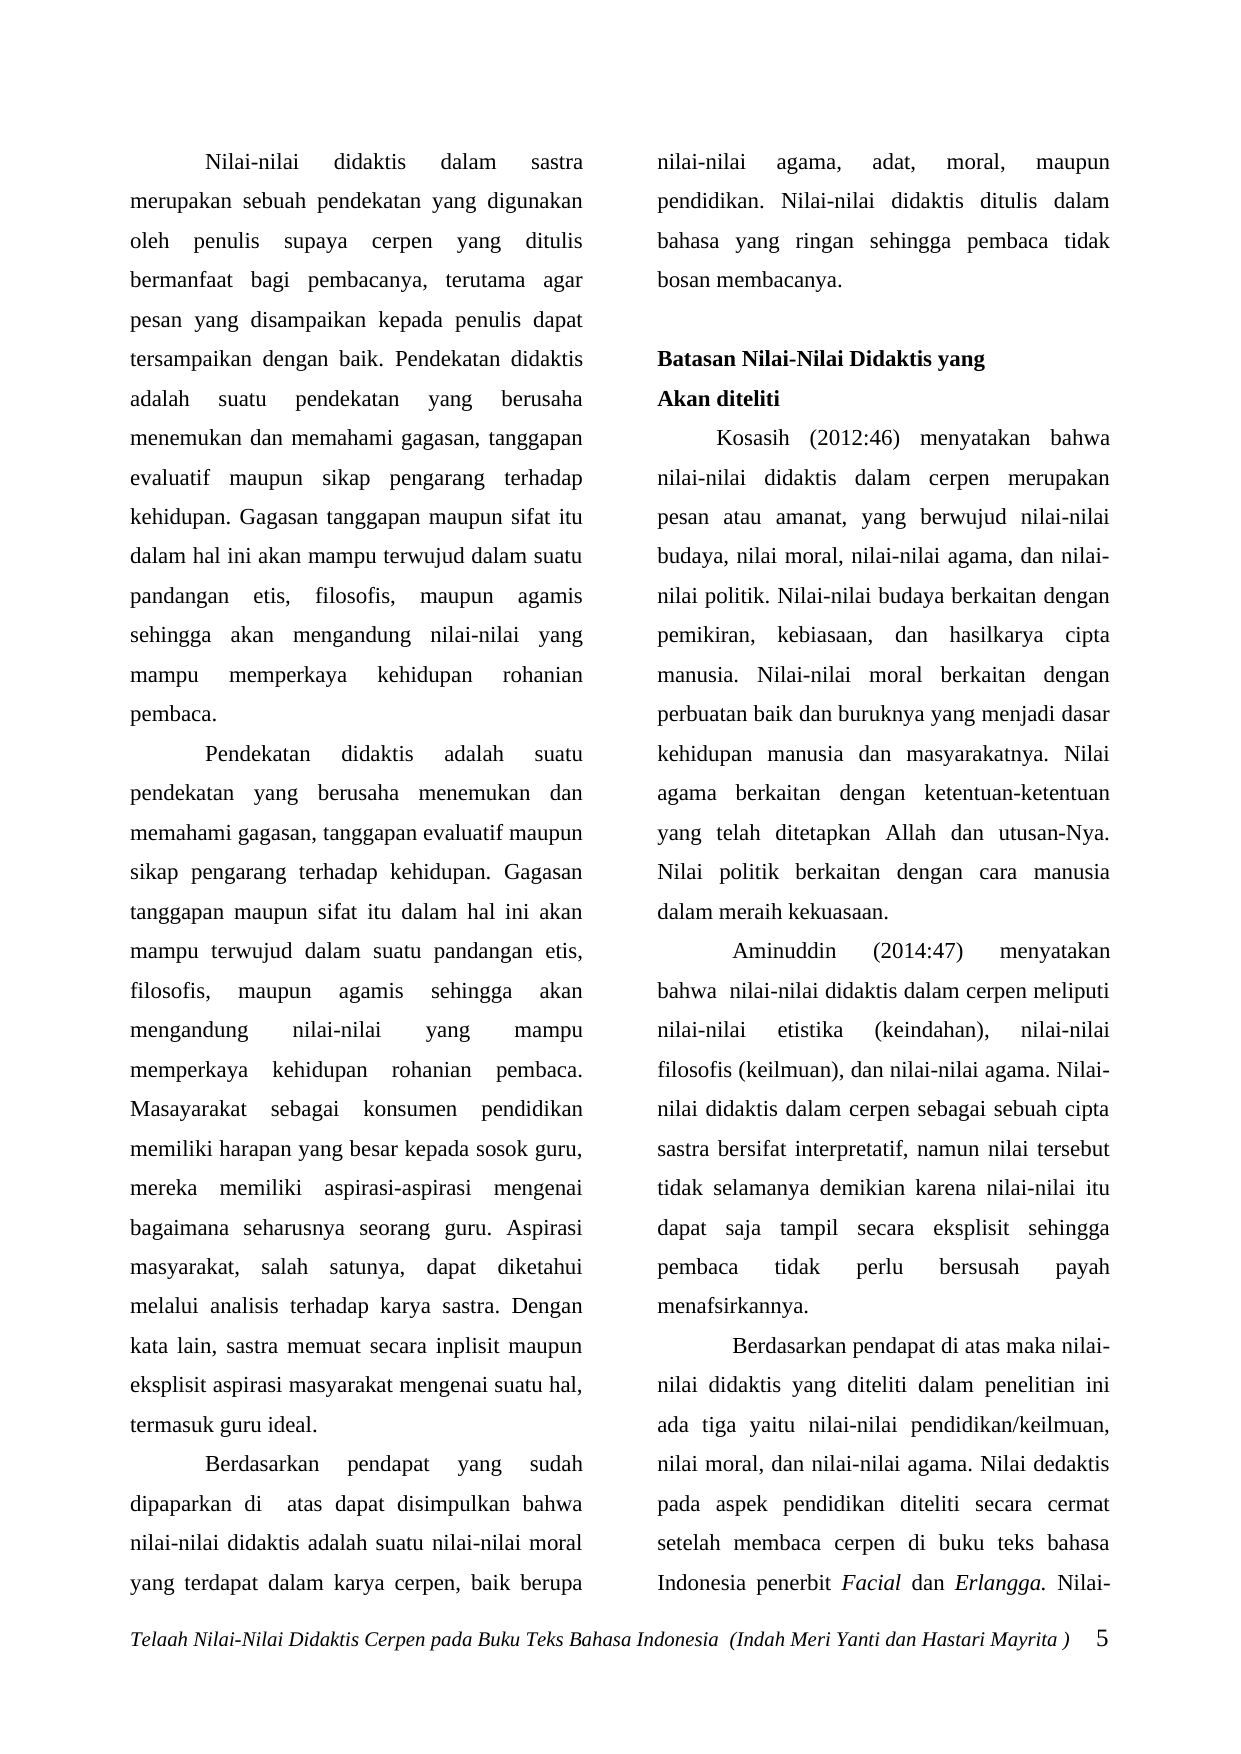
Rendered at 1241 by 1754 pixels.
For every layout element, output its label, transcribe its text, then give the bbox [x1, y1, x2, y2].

text Berdasarkan pendapat yang sudah dipaparkan di atas dapat disimpulkan bahwa nilai-nilai didaktis adalah suatu nilai-nilai moral yang terdapat dalam karya cerpen, baik berupa nilai-nilai agama, adat, moral, maupun pendidikan. Nilai-nilai didaktis ditulis dalam bahasa yang ringan sehingga pembaca tidak bosan membacanya. [657, 148, 1110, 292]
text Aminuddin (2014:47) menyatakan bahwa nilai-nilai didaktis dalam cerpen meliputi nilai-nilai etistika (keindahan), nilai-nilai filosofis (keilmuan), dan nilai-nilai agama. Nilai-nilai didaktis dalam cerpen sebagai sebuah cipta sastra bersifat interpretatif, namun nilai tersebut tidak selamanya demikian karena nilai-nilai itu dapat saja tampil secara eksplisit sehingga pembaca tidak perlu bersusah payah menafsirkannya. [657, 937, 1110, 1319]
text Berdasarkan pendapat yang sudah dipaparkan di atas dapat disimpulkan bahwa nilai-nilai didaktis adalah suatu nilai-nilai moral yang terdapat dalam karya cerpen, baik berupa nilai-nilai agama, adat, moral, maupun pendidikan. Nilai-nilai didaktis ditulis dalam bahasa yang ringan sehingga pembaca tidak bosan membacanya. [130, 1451, 583, 1595]
text Nilai-nilai didaktis dalam sastra merupakan sebuah pendekatan yang digunakan oleh penulis supaya cerpen yang ditulis bermanfaat bagi pembacanya, terutama agar pesan yang disampaikan kepada penulis dapat tersampaikan dengan baik. Pendekatan didaktis adalah suatu pendekatan yang berusaha menemukan dan memahami gagasan, tanggapan evaluatif maupun sikap pengarang terhadap kehidupan. Gagasan tanggapan maupun sifat itu dalam hal ini akan mampu terwujud dalam suatu pandangan etis, filosofis, maupun agamis sehingga akan mengandung nilai-nilai yang mampu memperkaya kehidupan rohanian pembaca. [130, 148, 583, 727]
text Batasan Nilai-Nilai Didaktis yang [657, 345, 1110, 371]
text Kosasih (2012:46) menyatakan bahwa nilai-nilai didaktis dalam cerpen merupakan pesan atau amanat, yang berwujud nilai-nilai budaya, nilai moral, nilai-nilai agama, dan nilai-nilai politik. Nilai-nilai budaya berkaitan dengan pemikiran, kebiasaan, dan hasilkarya cipta manusia. Nilai-nilai moral berkaitan dengan perbuatan baik dan buruknya yang menjadi dasar kehidupan manusia dan masyarakatnya. Nilai agama berkaitan dengan ketentuan-ketentuan yang telah ditetapkan Allah dan utusan-Nya. Nilai politik berkaitan dengan cara manusia dalam meraih kekuasaan. [657, 424, 1110, 924]
text Akan diteliti [657, 384, 1110, 411]
text Pendekatan didaktis adalah suatu pendekatan yang berusaha menemukan dan memahami gagasan, tanggapan evaluatif maupun sikap pengarang terhadap kehidupan. Gagasan tanggapan maupun sifat itu dalam hal ini akan mampu terwujud dalam suatu pandangan etis, filosofis, maupun agamis sehingga akan mengandung nilai-nilai yang mampu memperkaya kehidupan rohanian pembaca. Masayarakat sebagai konsumen pendidikan memiliki harapan yang besar kepada sosok guru, mereka memiliki aspirasi-aspirasi mengenai bagaimana seharusnya seorang guru. Aspirasi masyarakat, salah satunya, dapat diketahui melalui analisis terhadap karya sastra. Dengan kata lain, sastra memuat secara inplisit maupun eksplisit aspirasi masyarakat mengenai suatu hal, termasuk guru ideal. [130, 740, 583, 1437]
